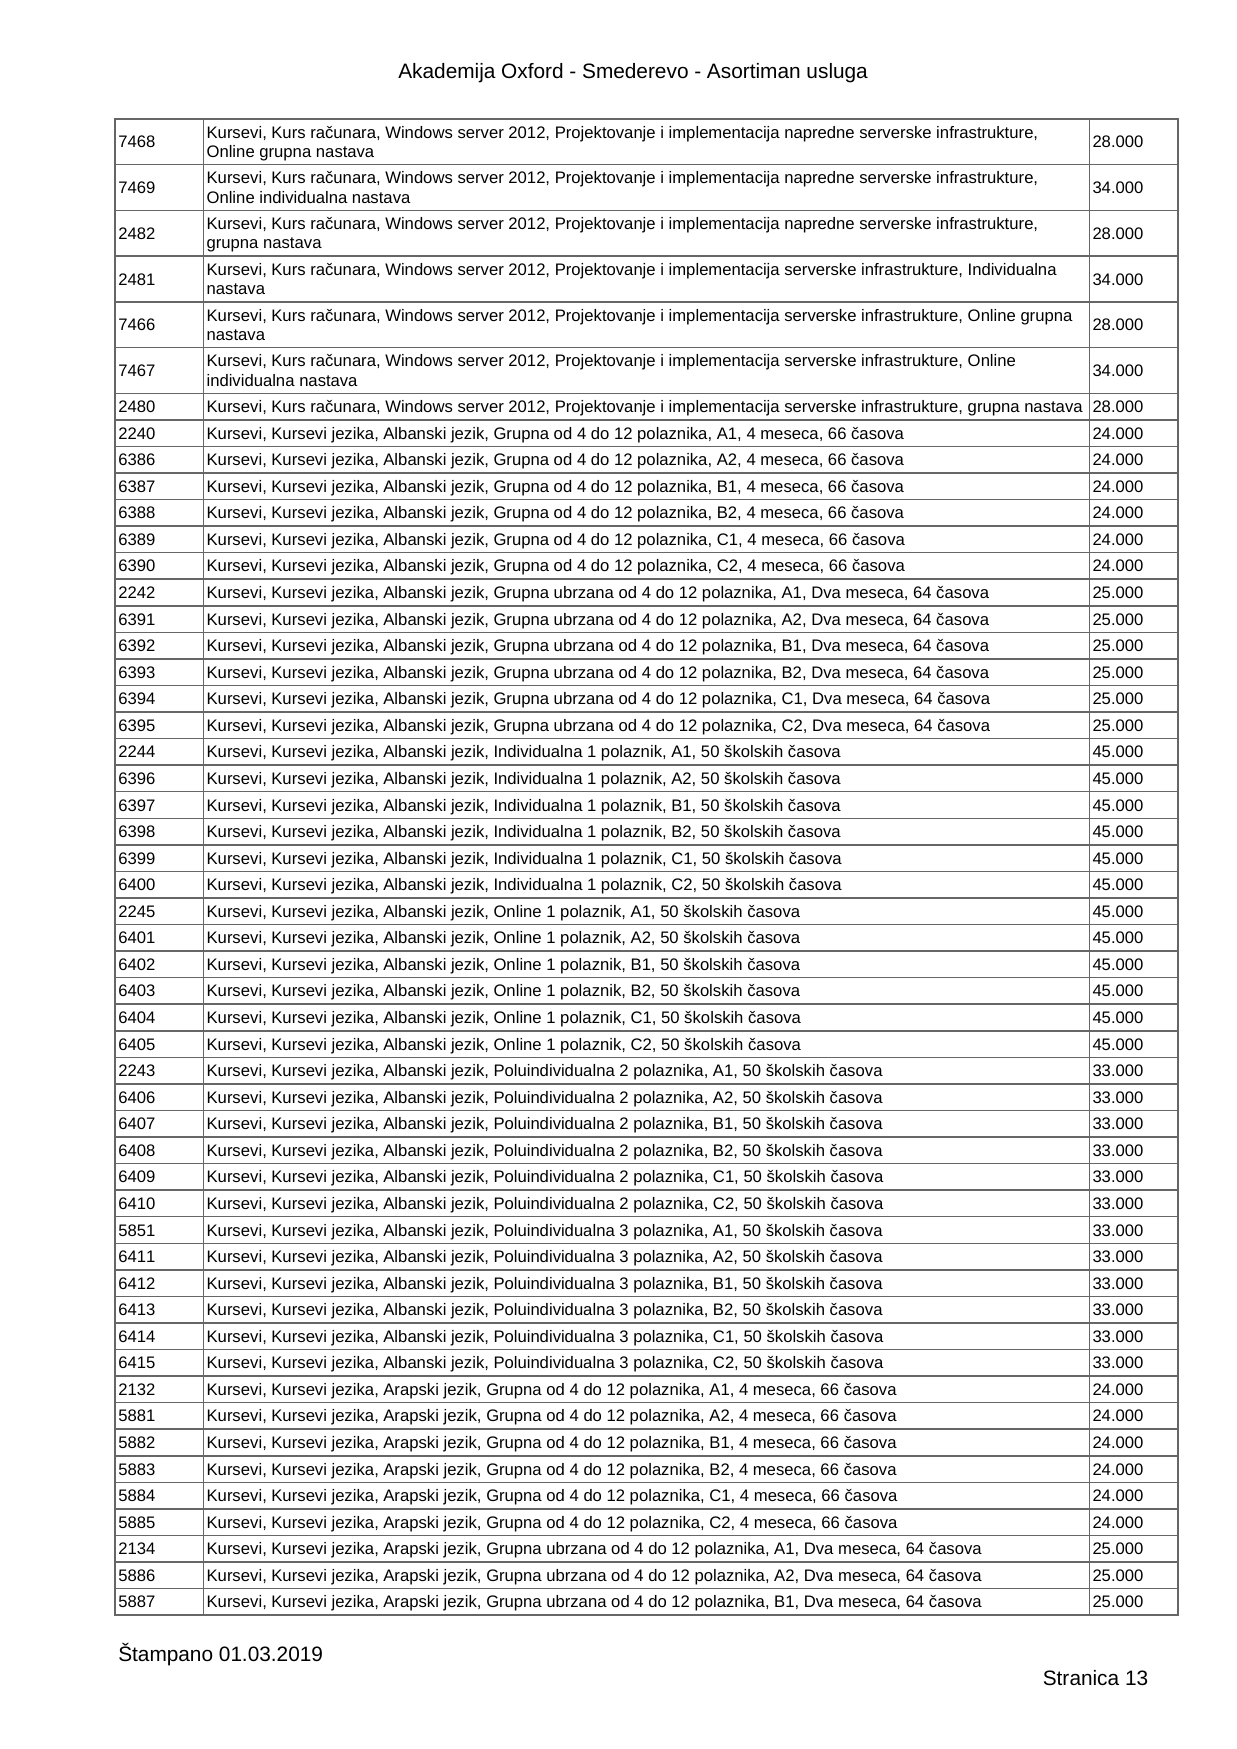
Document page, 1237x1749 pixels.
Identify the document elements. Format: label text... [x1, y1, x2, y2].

table_cell 34.000 [1090, 257, 1177, 301]
table_cell 45.000 [1090, 766, 1177, 791]
table_cell 2132 [116, 1377, 203, 1402]
table_cell 6397 [116, 792, 203, 817]
table_cell 33.000 [1090, 1111, 1177, 1136]
table_cell 6409 [116, 1164, 203, 1189]
table_cell 6405 [116, 1032, 203, 1056]
table_cell 45.000 [1090, 872, 1177, 897]
table_cell 6403 [116, 978, 203, 1003]
table_cell 45.000 [1090, 978, 1177, 1003]
table_cell Kursevi, Kursevi jezika, Albanski jezik, Grupna ubrzana od 4 do 12 polaznika, B2, Dva meseca, 64 časova [204, 660, 1089, 684]
table_cell 2245 [116, 899, 203, 924]
table_cell Kursevi, Kursevi jezika, Albanski jezik, Poluindividualna 2 polaznika, C2, 50 školskih časova [204, 1191, 1089, 1216]
table_cell 33.000 [1090, 1271, 1177, 1296]
table_cell Kursevi, Kursevi jezika, Albanski jezik, Individualna 1 polaznik, B1, 50 školskih časova [204, 792, 1089, 817]
table_cell Kursevi, Kurs računara, Windows server 2012, Projektovanje i implementacija napredne serverske infrastrukture, Online grupna nastava [204, 120, 1089, 164]
table_cell 6391 [116, 607, 203, 631]
table_cell 6414 [116, 1324, 203, 1349]
table_cell 6401 [116, 925, 203, 950]
table_cell Kursevi, Kursevi jezika, Albanski jezik, Poluindividualna 3 polaznika, B1, 50 školskih časova [204, 1271, 1089, 1296]
table_cell Kursevi, Kursevi jezika, Albanski jezik, Online 1 polaznik, C2, 50 školskih časova [204, 1032, 1089, 1056]
table_cell Kursevi, Kursevi jezika, Albanski jezik, Grupna od 4 do 12 polaznika, B1, 4 meseca, 66 časova [204, 474, 1089, 499]
table_cell 24.000 [1090, 553, 1177, 578]
table_cell 2243 [116, 1058, 203, 1083]
table_cell 45.000 [1090, 1005, 1177, 1030]
table_cell Kursevi, Kursevi jezika, Albanski jezik, Grupna ubrzana od 4 do 12 polaznika, A1, Dva meseca, 64 časova [204, 580, 1089, 605]
table_cell 33.000 [1090, 1164, 1177, 1189]
table_cell Kursevi, Kursevi jezika, Albanski jezik, Grupna od 4 do 12 polaznika, A1, 4 meseca, 66 časova [204, 421, 1089, 446]
table_cell 6392 [116, 633, 203, 658]
table_cell 2480 [116, 394, 203, 419]
table_cell Kursevi, Kursevi jezika, Arapski jezik, Grupna od 4 do 12 polaznika, B1, 4 meseca, 66 časova [204, 1430, 1089, 1455]
table_cell 6386 [116, 447, 203, 472]
table_cell 24.000 [1090, 1510, 1177, 1534]
table_cell 33.000 [1090, 1058, 1177, 1083]
table_cell 25.000 [1090, 1589, 1177, 1614]
table_cell Kursevi, Kursevi jezika, Albanski jezik, Poluindividualna 3 polaznika, A2, 50 školskih časova [204, 1244, 1089, 1269]
table_cell 25.000 [1090, 1536, 1177, 1561]
table_cell 24.000 [1090, 1457, 1177, 1481]
table_cell 45.000 [1090, 952, 1177, 977]
table_cell Kursevi, Kursevi jezika, Albanski jezik, Individualna 1 polaznik, C2, 50 školskih časova [204, 872, 1089, 897]
table_cell 2482 [116, 211, 203, 255]
table_cell Kursevi, Kursevi jezika, Albanski jezik, Online 1 polaznik, B1, 50 školskih časova [204, 952, 1089, 977]
table_cell 45.000 [1090, 899, 1177, 924]
table_cell 6389 [116, 527, 203, 552]
table_cell Kursevi, Kursevi jezika, Albanski jezik, Grupna ubrzana od 4 do 12 polaznika, B1, Dva meseca, 64 časova [204, 633, 1089, 658]
table_cell 6410 [116, 1191, 203, 1216]
table_cell Kursevi, Kursevi jezika, Albanski jezik, Individualna 1 polaznik, A2, 50 školskih časova [204, 766, 1089, 791]
table_cell 5886 [116, 1563, 203, 1588]
table_cell Kursevi, Kursevi jezika, Albanski jezik, Poluindividualna 2 polaznika, C1, 50 školskih časova [204, 1164, 1089, 1189]
table_cell 6395 [116, 713, 203, 738]
table_cell 25.000 [1090, 633, 1177, 658]
table_cell 6413 [116, 1297, 203, 1322]
table_cell Kursevi, Kursevi jezika, Albanski jezik, Poluindividualna 3 polaznika, C1, 50 školskih časova [204, 1324, 1089, 1349]
table_cell 28.000 [1090, 211, 1177, 255]
table_cell 5881 [116, 1403, 203, 1428]
table_cell 25.000 [1090, 686, 1177, 711]
table_cell 45.000 [1090, 739, 1177, 764]
table_cell Kursevi, Kursevi jezika, Albanski jezik, Individualna 1 polaznik, B2, 50 školskih časova [204, 819, 1089, 844]
table_cell Kursevi, Kursevi jezika, Arapski jezik, Grupna od 4 do 12 polaznika, A1, 4 meseca, 66 časova [204, 1377, 1089, 1402]
table_cell 34.000 [1090, 348, 1177, 392]
table_cell Kursevi, Kurs računara, Windows server 2012, Projektovanje i implementacija serverske infrastrukture, Online individualna nastava [204, 348, 1089, 392]
table_cell 7468 [116, 120, 203, 164]
table_cell Kursevi, Kursevi jezika, Albanski jezik, Poluindividualna 2 polaznika, B1, 50 školskih časova [204, 1111, 1089, 1136]
table_cell 25.000 [1090, 580, 1177, 605]
table_cell Kursevi, Kursevi jezika, Albanski jezik, Poluindividualna 3 polaznika, B2, 50 školskih časova [204, 1297, 1089, 1322]
table_cell 2240 [116, 421, 203, 446]
table_cell Kursevi, Kursevi jezika, Albanski jezik, Poluindividualna 2 polaznika, A1, 50 školskih časova [204, 1058, 1089, 1083]
table_cell 33.000 [1090, 1244, 1177, 1269]
table_cell 45.000 [1090, 819, 1177, 844]
table_cell 24.000 [1090, 447, 1177, 472]
table_cell 33.000 [1090, 1085, 1177, 1109]
table_cell 6387 [116, 474, 203, 499]
table_cell 5887 [116, 1589, 203, 1614]
table_cell Kursevi, Kursevi jezika, Albanski jezik, Individualna 1 polaznik, A1, 50 školskih časova [204, 739, 1089, 764]
table_cell 45.000 [1090, 925, 1177, 950]
table_cell 33.000 [1090, 1350, 1177, 1375]
table_cell 33.000 [1090, 1191, 1177, 1216]
table_cell 6393 [116, 660, 203, 684]
table_cell Kursevi, Kursevi jezika, Albanski jezik, Grupna od 4 do 12 polaznika, C2, 4 meseca, 66 časova [204, 553, 1089, 578]
table_cell Kursevi, Kursevi jezika, Albanski jezik, Online 1 polaznik, A2, 50 školskih časova [204, 925, 1089, 950]
table_cell 2481 [116, 257, 203, 301]
table_cell Kursevi, Kursevi jezika, Albanski jezik, Poluindividualna 2 polaznika, A2, 50 školskih časova [204, 1085, 1089, 1109]
table_cell Kursevi, Kursevi jezika, Arapski jezik, Grupna ubrzana od 4 do 12 polaznika, A1, Dva meseca, 64 časova [204, 1536, 1089, 1561]
table_cell 45.000 [1090, 846, 1177, 871]
table_cell 6388 [116, 500, 203, 525]
table_cell 6404 [116, 1005, 203, 1030]
table_cell 7469 [116, 165, 203, 209]
table_cell 6408 [116, 1138, 203, 1163]
table_cell Kursevi, Kursevi jezika, Albanski jezik, Poluindividualna 3 polaznika, A1, 50 školskih časova [204, 1217, 1089, 1242]
table_cell 24.000 [1090, 500, 1177, 525]
table_cell 5884 [116, 1483, 203, 1508]
table_cell 5851 [116, 1217, 203, 1242]
table_cell 34.000 [1090, 165, 1177, 209]
table_cell 24.000 [1090, 1483, 1177, 1508]
table_cell Kursevi, Kursevi jezika, Albanski jezik, Grupna ubrzana od 4 do 12 polaznika, C1, Dva meseca, 64 časova [204, 686, 1089, 711]
table_cell 24.000 [1090, 1377, 1177, 1402]
table_cell Kursevi, Kursevi jezika, Arapski jezik, Grupna ubrzana od 4 do 12 polaznika, A2, Dva meseca, 64 časova [204, 1563, 1089, 1588]
table_cell 28.000 [1090, 394, 1177, 419]
table_cell Kursevi, Kursevi jezika, Arapski jezik, Grupna od 4 do 12 polaznika, C2, 4 meseca, 66 časova [204, 1510, 1089, 1534]
table_cell 28.000 [1090, 120, 1177, 164]
table_cell 6415 [116, 1350, 203, 1375]
table_cell Kursevi, Kursevi jezika, Albanski jezik, Grupna ubrzana od 4 do 12 polaznika, C2, Dva meseca, 64 časova [204, 713, 1089, 738]
table_cell Kursevi, Kursevi jezika, Arapski jezik, Grupna od 4 do 12 polaznika, B2, 4 meseca, 66 časova [204, 1457, 1089, 1481]
table_cell Kursevi, Kurs računara, Windows server 2012, Projektovanje i implementacija serverske infrastrukture, Online grupna nastava [204, 303, 1089, 347]
table_cell Kursevi, Kurs računara, Windows server 2012, Projektovanje i implementacija napredne serverske infrastrukture, Online individualna nastava [204, 165, 1089, 209]
table_cell Kursevi, Kursevi jezika, Albanski jezik, Individualna 1 polaznik, C1, 50 školskih časova [204, 846, 1089, 871]
table_cell 33.000 [1090, 1297, 1177, 1322]
table_cell 6394 [116, 686, 203, 711]
table_cell 6406 [116, 1085, 203, 1109]
table_cell 5882 [116, 1430, 203, 1455]
table_cell 6390 [116, 553, 203, 578]
table_cell 45.000 [1090, 792, 1177, 817]
table_cell 25.000 [1090, 660, 1177, 684]
table_cell Kursevi, Kursevi jezika, Albanski jezik, Poluindividualna 2 polaznika, B2, 50 školskih časova [204, 1138, 1089, 1163]
table_cell 6412 [116, 1271, 203, 1296]
table_cell Kursevi, Kursevi jezika, Albanski jezik, Online 1 polaznik, C1, 50 školskih časova [204, 1005, 1089, 1030]
table_cell 28.000 [1090, 303, 1177, 347]
table_cell Kursevi, Kursevi jezika, Albanski jezik, Online 1 polaznik, A1, 50 školskih časova [204, 899, 1089, 924]
table_cell Kursevi, Kursevi jezika, Arapski jezik, Grupna od 4 do 12 polaznika, C1, 4 meseca, 66 časova [204, 1483, 1089, 1508]
table_cell 6398 [116, 819, 203, 844]
table_cell 6400 [116, 872, 203, 897]
table_cell Kursevi, Kursevi jezika, Albanski jezik, Poluindividualna 3 polaznika, C2, 50 školskih časova [204, 1350, 1089, 1375]
table_cell 33.000 [1090, 1324, 1177, 1349]
table_cell 25.000 [1090, 1563, 1177, 1588]
table_cell 24.000 [1090, 421, 1177, 446]
table_cell 2242 [116, 580, 203, 605]
table_cell Kursevi, Kursevi jezika, Albanski jezik, Online 1 polaznik, B2, 50 školskih časova [204, 978, 1089, 1003]
table_cell 6396 [116, 766, 203, 791]
table_cell 7467 [116, 348, 203, 392]
table_cell 6402 [116, 952, 203, 977]
table_cell Kursevi, Kurs računara, Windows server 2012, Projektovanje i implementacija serverske infrastrukture, Individualna nastava [204, 257, 1089, 301]
table_cell 2244 [116, 739, 203, 764]
table_cell Kursevi, Kursevi jezika, Albanski jezik, Grupna ubrzana od 4 do 12 polaznika, A2, Dva meseca, 64 časova [204, 607, 1089, 631]
table_cell 45.000 [1090, 1032, 1177, 1056]
table_cell Kursevi, Kursevi jezika, Albanski jezik, Grupna od 4 do 12 polaznika, C1, 4 meseca, 66 časova [204, 527, 1089, 552]
table_cell 6411 [116, 1244, 203, 1269]
table_cell 6407 [116, 1111, 203, 1136]
table_cell Kursevi, Kursevi jezika, Albanski jezik, Grupna od 4 do 12 polaznika, A2, 4 meseca, 66 časova [204, 447, 1089, 472]
table_cell 24.000 [1090, 1403, 1177, 1428]
table_cell Kursevi, Kursevi jezika, Arapski jezik, Grupna od 4 do 12 polaznika, A2, 4 meseca, 66 časova [204, 1403, 1089, 1428]
table_cell 33.000 [1090, 1138, 1177, 1163]
table_cell 33.000 [1090, 1217, 1177, 1242]
table_cell 24.000 [1090, 474, 1177, 499]
table_cell 25.000 [1090, 607, 1177, 631]
table_cell 2134 [116, 1536, 203, 1561]
table_cell Kursevi, Kursevi jezika, Arapski jezik, Grupna ubrzana od 4 do 12 polaznika, B1, Dva meseca, 64 časova [204, 1589, 1089, 1614]
table_cell Kursevi, Kurs računara, Windows server 2012, Projektovanje i implementacija serverske infrastrukture, grupna nastava [204, 394, 1089, 419]
table_cell 5883 [116, 1457, 203, 1481]
table_cell 5885 [116, 1510, 203, 1534]
table_cell 24.000 [1090, 1430, 1177, 1455]
table_cell 25.000 [1090, 713, 1177, 738]
table_cell 24.000 [1090, 527, 1177, 552]
table_cell 7466 [116, 303, 203, 347]
table_cell 6399 [116, 846, 203, 871]
table_cell Kursevi, Kurs računara, Windows server 2012, Projektovanje i implementacija napredne serverske infrastrukture, grupna nastava [204, 211, 1089, 255]
table_cell Kursevi, Kursevi jezika, Albanski jezik, Grupna od 4 do 12 polaznika, B2, 4 meseca, 66 časova [204, 500, 1089, 525]
